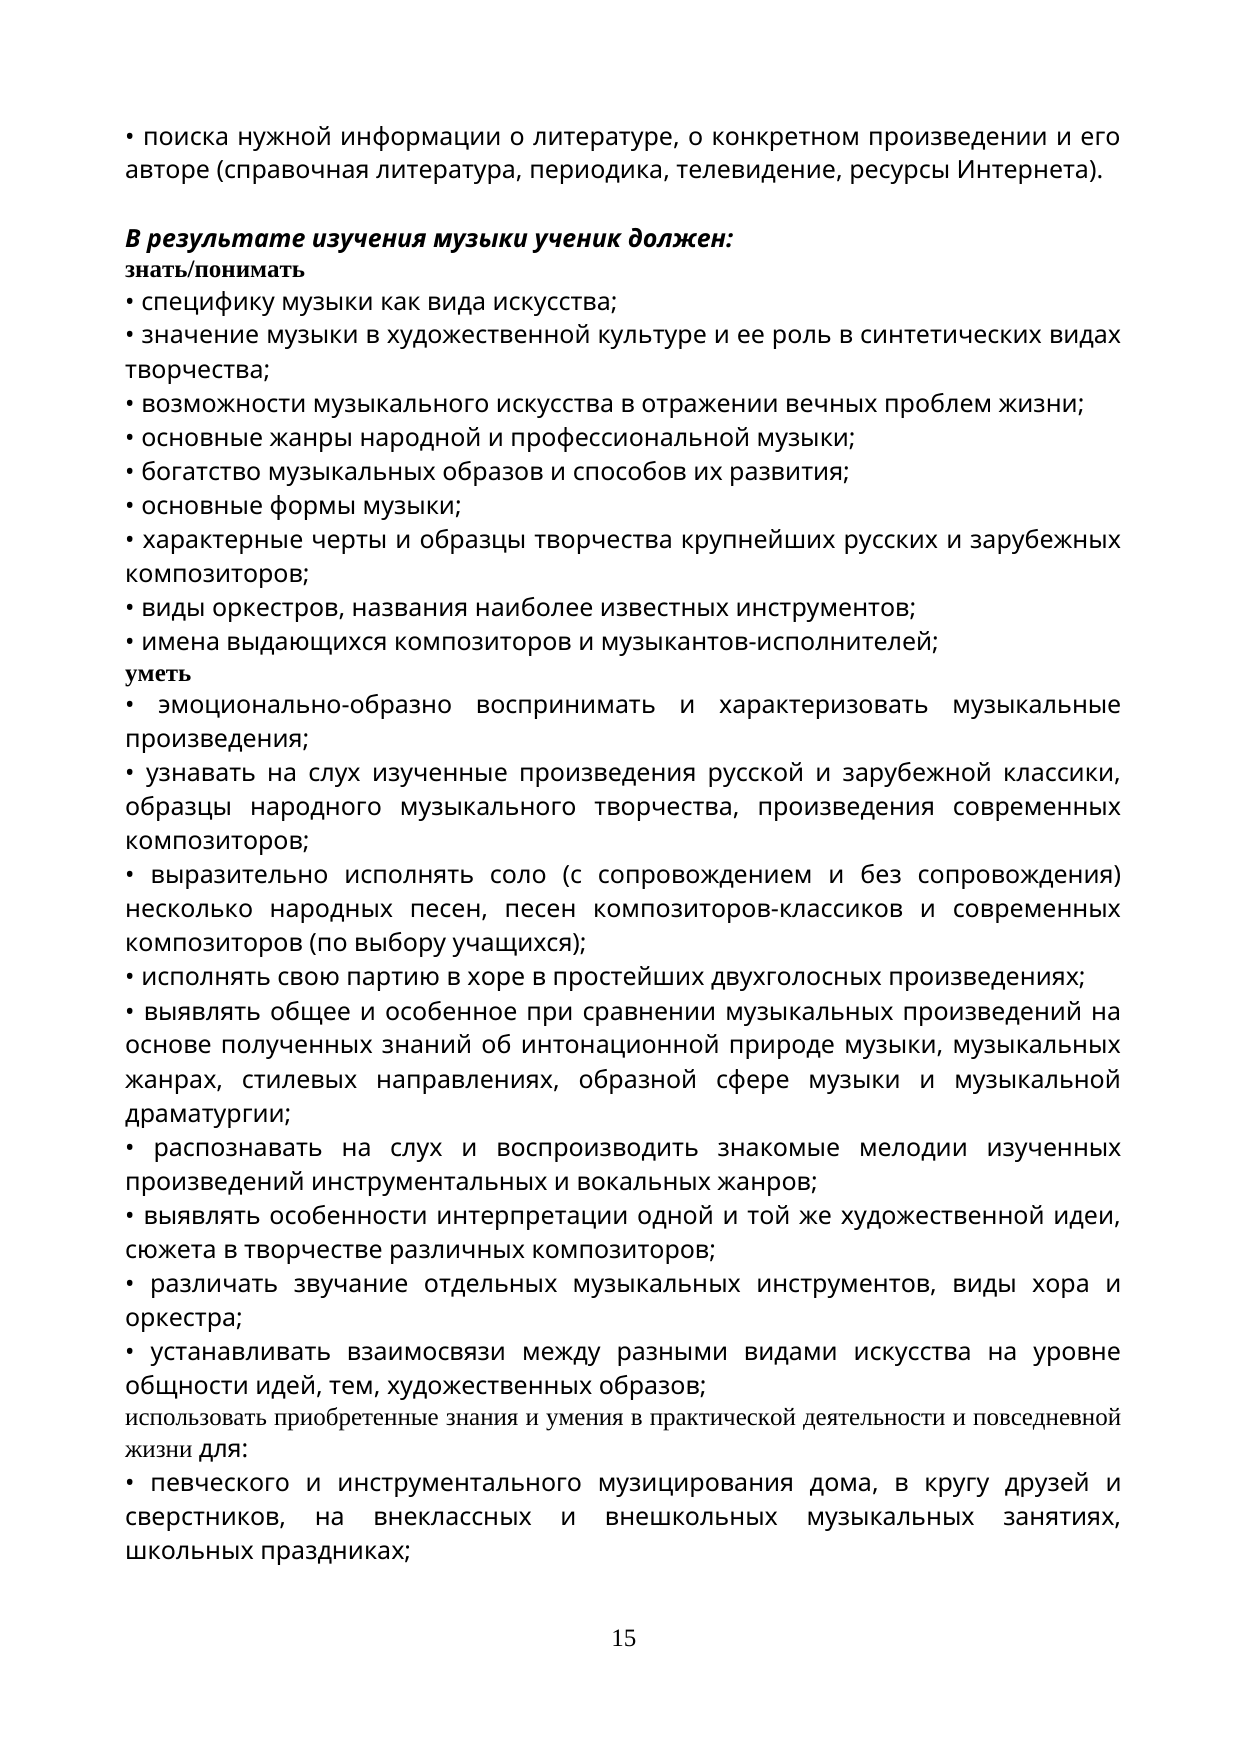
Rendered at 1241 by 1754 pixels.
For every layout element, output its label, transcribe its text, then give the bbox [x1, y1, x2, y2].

text • возможности музыкального искусства в отражении вечных проблем жизни; [125, 385, 1122, 419]
text • исполнять свою партию в хоре в простейших двухголосных произведениях; [125, 959, 1122, 993]
text • поиска нужной информации о литературе, о конкретном произведении и его авторе (справочная литература, периодика, телевидение, ресурсы Интернета). [125, 118, 1122, 186]
text уметь [125, 658, 1122, 687]
text • виды оркестров, названия наиболее известных инструментов; [125, 590, 1122, 624]
text • богатство музыкальных образов и способов их развития; [125, 453, 1122, 487]
text • эмоционально-образно воспринимать и характеризовать музыкальные произведения; [125, 687, 1122, 755]
text • выявлять общее и особенное при сравнении музыкальных произведений на основе полученных знаний об интонационной природе музыки, музыкальных жанрах, стилевых направлениях, образной сфере музыки и музыкальной драматургии; [125, 993, 1122, 1129]
text • основные формы музыки; [125, 487, 1122, 522]
text знать/понимать [125, 254, 1122, 283]
text • характерные черты и образцы творчества крупнейших русских и зарубежных композиторов; [125, 522, 1122, 590]
text • основные жанры народной и профессиональной музыки; [125, 419, 1122, 453]
text • узнавать на слух изученные произведения русской и зарубежной классики, образцы народного музыкального творчества, произведения современных композиторов; [125, 755, 1122, 857]
text • различать звучание отдельных музыкальных инструментов, виды хора и оркестра; [125, 1266, 1122, 1334]
text • выявлять особенности интерпретации одной и той же художественной идеи, сюжета в творчестве различных композиторов; [125, 1197, 1122, 1266]
text использовать приобретенные знания и умения в практической деятельности и повседневной жизни для: [125, 1402, 1122, 1465]
text • имена выдающихся композиторов и музыкантов-исполнителей; [125, 624, 1122, 658]
text • выразительно исполнять соло (с сопровождением и без сопровождения) несколько народных песен, песен композиторов-классиков и современных композиторов (по выбору учащихся); [125, 857, 1122, 959]
text В результате изучения музыки ученик должен: [125, 220, 1122, 254]
text • специфику музыки как вида искусства; [125, 283, 1122, 317]
text • устанавливать взаимосвязи между разными видами искусства на уровне общности идей, тем, художественных образов; [125, 1334, 1122, 1402]
text • значение музыки в художественной культуре и ее роль в синтетических видах творчества; [125, 317, 1122, 385]
text • распознавать на слух и воспроизводить знакомые мелодии изученных произведений инструментальных и вокальных жанров; [125, 1129, 1122, 1197]
text • певческого и инструментального музицирования дома, в кругу друзей и сверстников, на внеклассных и внешкольных музыкальных занятиях, школьных праздниках; [125, 1465, 1122, 1567]
